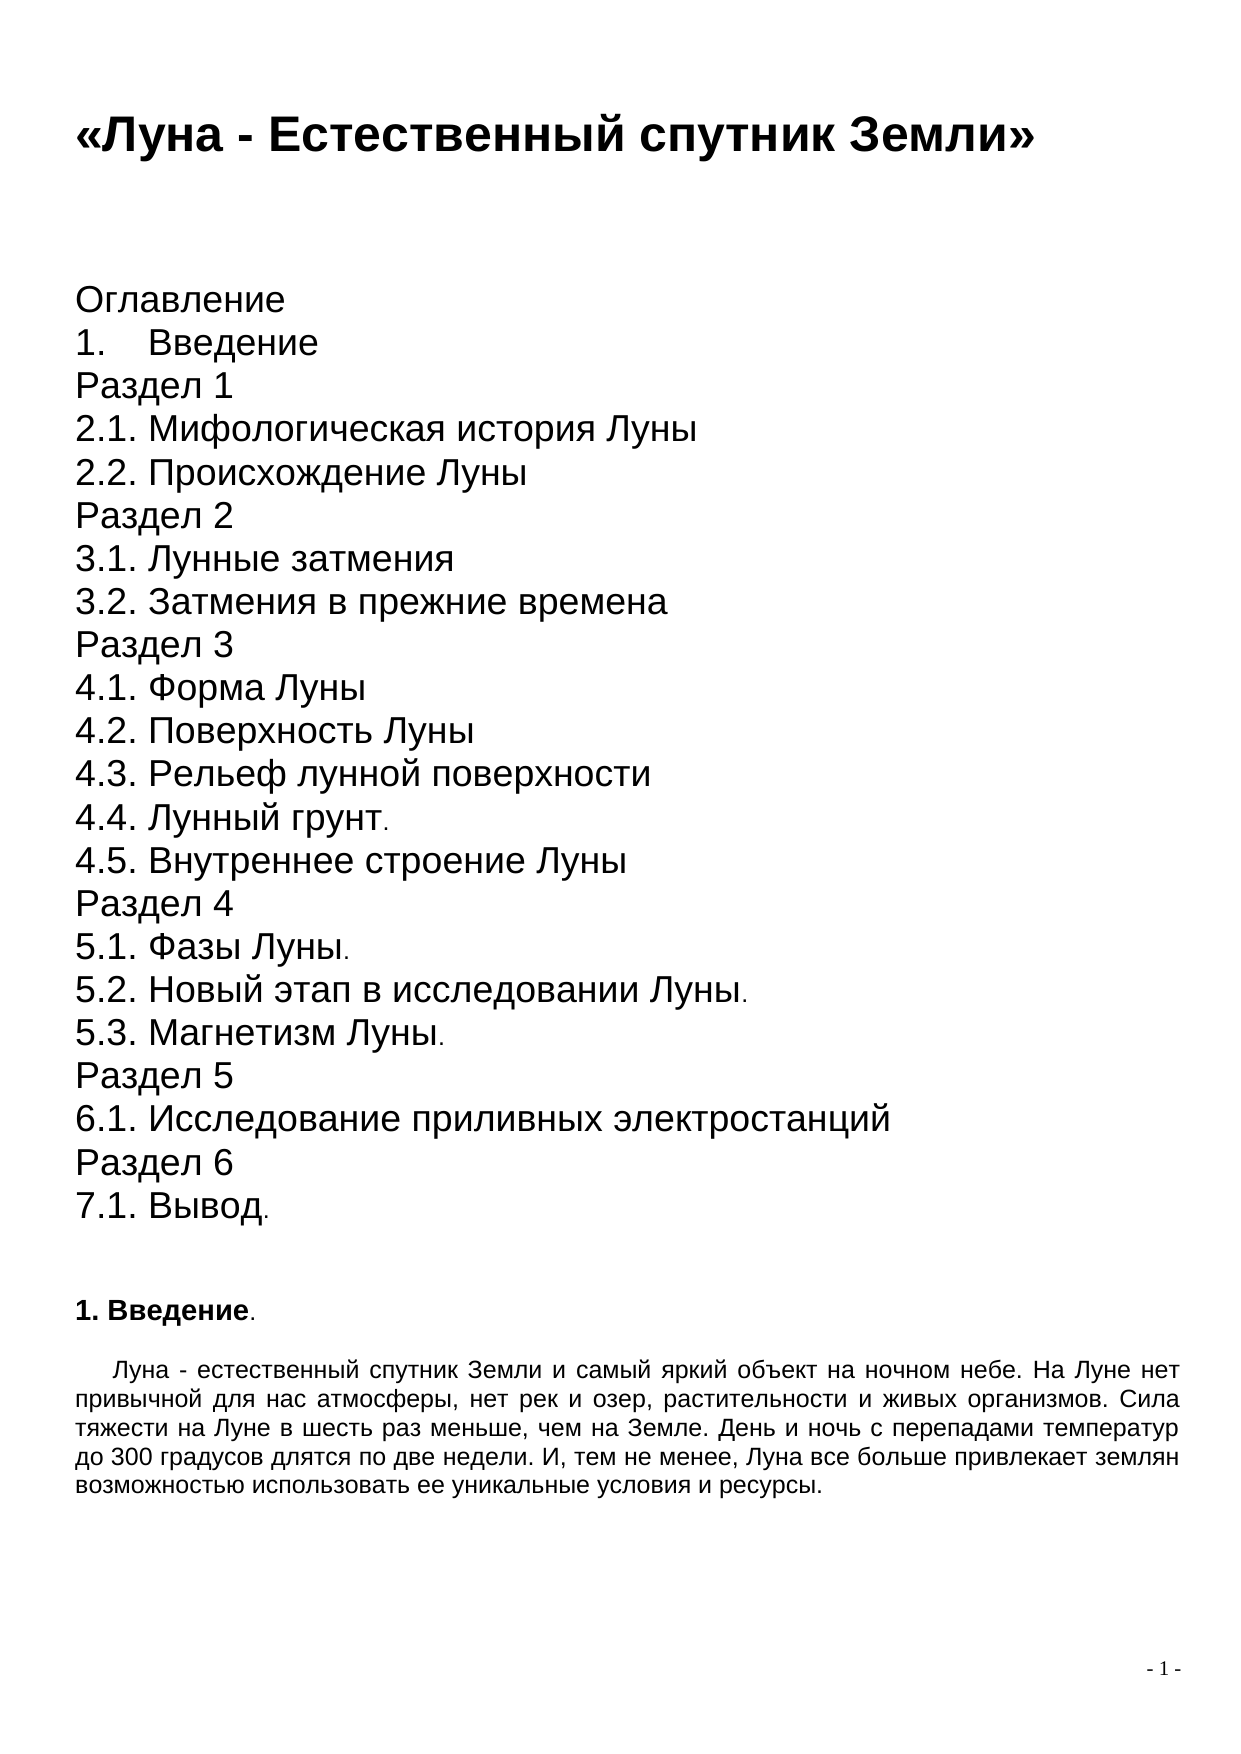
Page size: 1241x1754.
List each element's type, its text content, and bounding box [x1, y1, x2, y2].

text 1. Введение [75, 320, 1181, 363]
text 5.2. Новый этап в исследовании Луны. [75, 967, 1181, 1010]
text 1. Введение. [75, 1293, 1181, 1327]
text 2.1. Мифологическая история Луны [75, 407, 1181, 450]
text 4.3. Рельеф лунной поверхности [75, 752, 1181, 795]
text Раздел 2 [75, 493, 1181, 536]
text Раздел 6 [75, 1140, 1181, 1183]
text 3.1. Лунные затмения [75, 536, 1181, 579]
text 4.2. Поверхность Луны [75, 708, 1181, 752]
text «Луна - Естественный спутник Земли» [75, 105, 1181, 162]
text 4.1. Форма Луны [75, 665, 1181, 708]
text 6.1. Исследование приливных электростанций [75, 1097, 1181, 1140]
text Луна - естественный спутник Земли и самый яркий объект на ночном небе. На Луне нет привычной для нас атмосферы, нет рек и озер, растительности и живых организмов. Сила тяжести на Луне в шесть раз меньше, чем на Земле. День и ночь с перепадами температур до 300 градусов длятся по две недели. И, тем не менее, Луна все больше привлекает землян возможностью использовать ее уникальные условия и ресурсы. [75, 1355, 1181, 1499]
text Раздел 5 [75, 1053, 1181, 1097]
text 2.2. Происхождение Луны [75, 450, 1181, 493]
text Оглавление [75, 277, 1181, 320]
text 3.2. Затмения в прежние времена [75, 579, 1181, 622]
text Раздел 1 [75, 363, 1181, 407]
text 7.1. Вывод. [75, 1183, 1181, 1226]
text 5.3. Магнетизм Луны. [75, 1010, 1181, 1053]
text 4.5. Внутреннее строение Луны [75, 838, 1181, 881]
text 5.1. Фазы Луны. [75, 924, 1181, 967]
text 4.4. Лунный грунт. [75, 795, 1181, 838]
text Раздел 3 [75, 622, 1181, 665]
text Раздел 4 [75, 881, 1181, 924]
